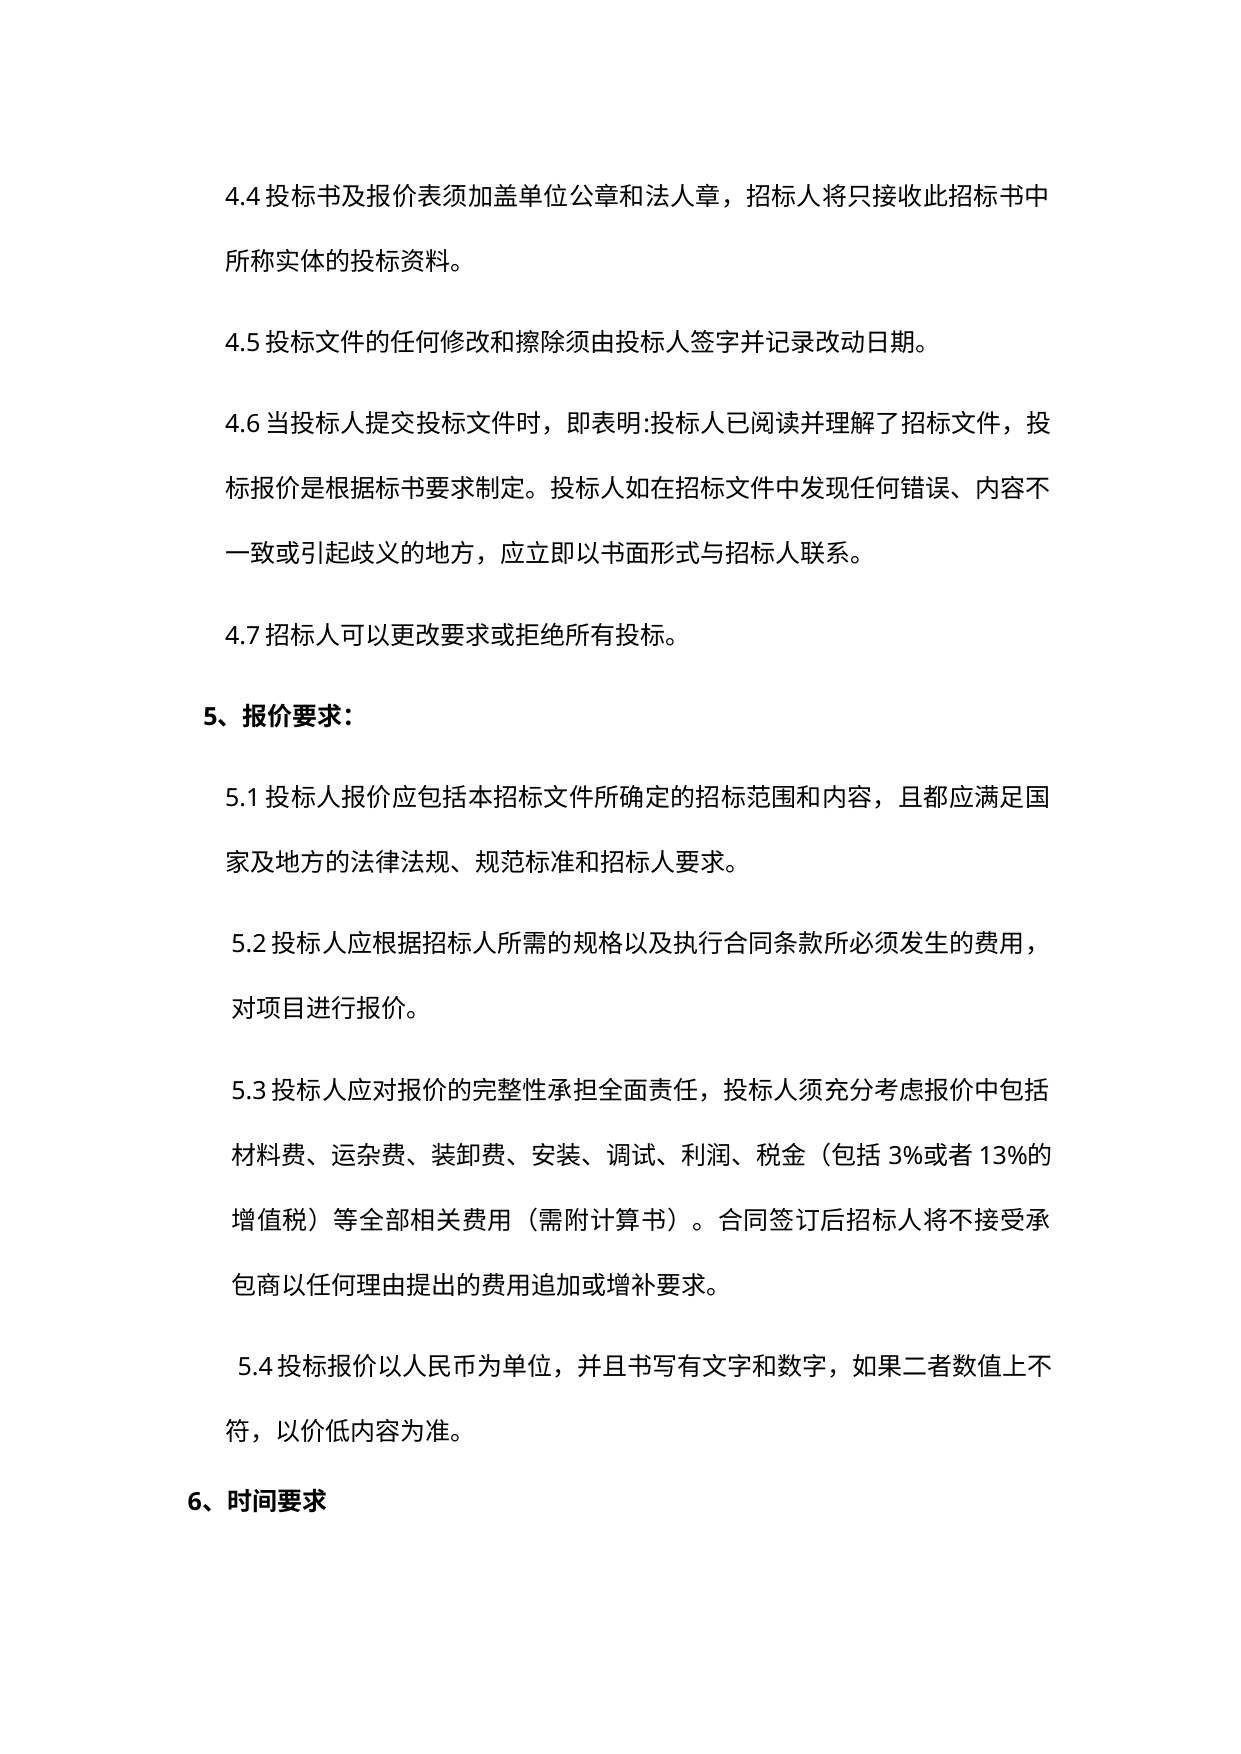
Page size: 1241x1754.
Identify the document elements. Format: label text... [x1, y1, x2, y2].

text 4.5投标文件的任何修改和擦除须由投标人签字并记录改动日期。 [225, 308, 1053, 373]
text 5、报价要求： [203, 682, 1053, 747]
text 5.4投标报价以人民币为单位，并且书写有文字和数字，如果二者数值上不符，以价低内容为准。 [225, 1332, 1053, 1462]
text 4.4投标书及报价表须加盖单位公章和法人章，招标人将只接收此招标书中所称实体的投标资料。 [225, 162, 1053, 292]
text 5.3投标人应对报价的完整性承担全面责任，投标人须充分考虑报价中包括材料费、运杂费、装卸费、安装、调试、利润、税金（包括3%或者13%的增值税）等全部相关费用（需附计算书）。合同签订后招标人将不接受承包商以任何理由提出的费用追加或增补要求。 [231, 1056, 1053, 1316]
text 4.7招标人可以更改要求或拒绝所有投标。 [225, 601, 1053, 666]
text 4.6当投标人提交投标文件时，即表明:投标人已阅读并理解了招标文件，投标报价是根据标书要求制定。投标人如在招标文件中发现任何错误、内容不一致或引起歧义的地方，应立即以书面形式与招标人联系。 [225, 389, 1053, 584]
text 5.2投标人应根据招标人所需的规格以及执行合同条款所必须发生的费用，对项目进行报价。 [231, 909, 1053, 1039]
text 6、时间要求 [187, 1467, 1053, 1532]
text 5.1投标人报价应包括本招标文件所确定的招标范围和内容，且都应满足国家及地方的法律法规、规范标准和招标人要求。 [225, 763, 1053, 893]
